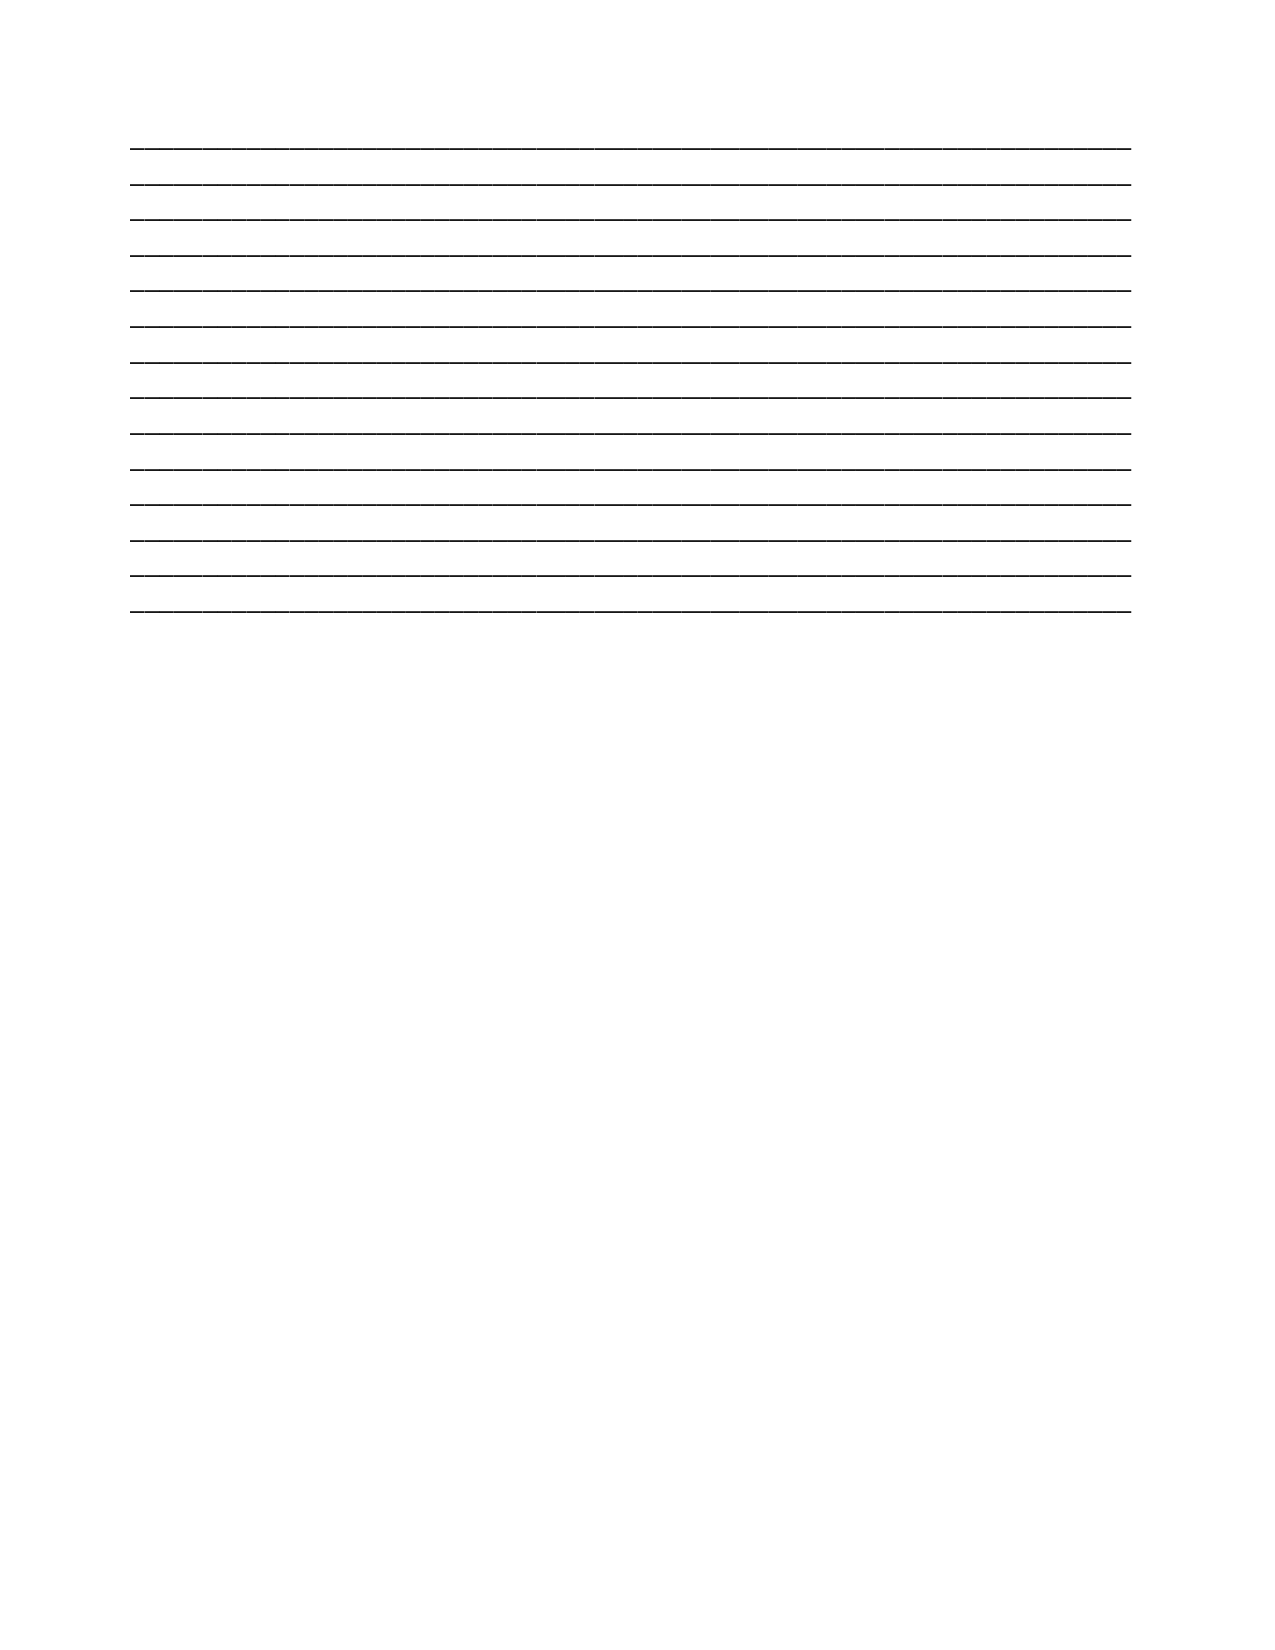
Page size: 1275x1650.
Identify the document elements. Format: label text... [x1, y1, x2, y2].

text __________________________________________________________________________________________________________________________________________ [130, 189, 1145, 261]
text __________________________________________________________________________________________________________________________________________ [130, 118, 1145, 189]
text __________________________________________________________________________________________________________________________________________ [130, 546, 1145, 617]
text __________________________________________________________________________________________________________________________________________ [130, 474, 1145, 546]
text __________________________________________________________________________________________________________________________________________ [130, 403, 1145, 474]
text __________________________________________________________________________________________________________________________________________ [130, 332, 1145, 403]
text __________________________________________________________________________________________________________________________________________ [130, 261, 1145, 332]
